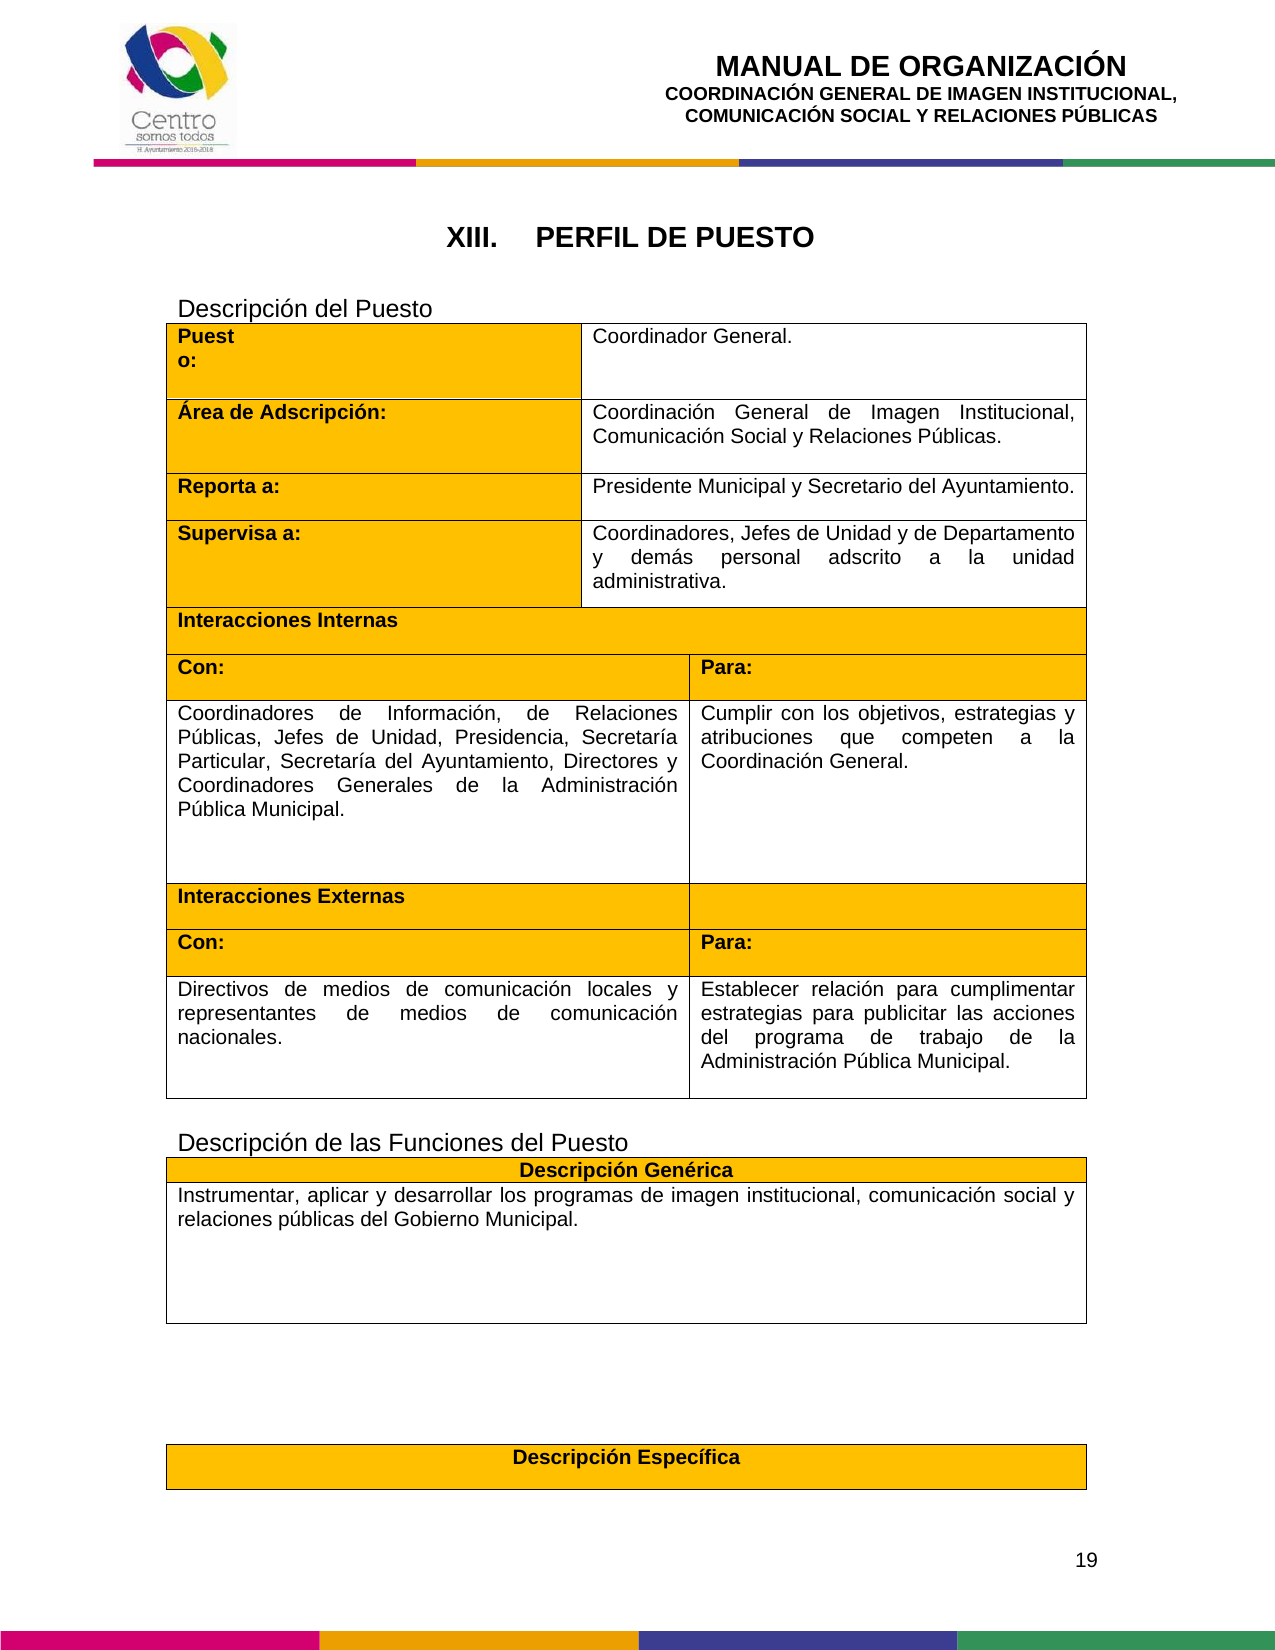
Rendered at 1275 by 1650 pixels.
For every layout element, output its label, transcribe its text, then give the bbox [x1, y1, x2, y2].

text Descripción del Puesto [177, 294, 1098, 323]
table_header Descripción Genérica [167, 1158, 1086, 1182]
table_cell Con: [167, 930, 689, 976]
list PERFIL DE PUESTO [215, 219, 1098, 253]
table_cell Presidente Municipal y Secretario del Ayuntamiento. [582, 474, 1086, 520]
table_cell Reporta a: [167, 474, 581, 520]
table_cell Con: [167, 655, 689, 700]
table_cell Cumplir con los objetivos, estrategias y atribuciones que competen a la Coordinación General. [690, 701, 1086, 883]
table_header Puesto: [167, 324, 581, 398]
table_cell Establecer relación para cumplimentar estrategias para publicitar las acciones del programa de trabajo de la Administración Pública Municipal. [690, 977, 1086, 1098]
table_cell Coordinación General de Imagen Institucional, Comunicación Social y Relaciones Públicas. [582, 400, 1086, 473]
table_header Coordinador General. [582, 324, 1086, 398]
table_cell Coordinadores de Información, de Relaciones Públicas, Jefes de Unidad, Presidencia, Secretaría Particular, Secretaría del Ayuntamiento, Directores y Coordinadores Generales de la Administración Pública Municipal. [167, 701, 689, 883]
table_cell Directivos de medios de comunicación locales y representantes de medios de comunicación nacionales. [167, 977, 689, 1098]
table_cell Interacciones Externas [167, 884, 689, 929]
text Descripción de las Funciones del Puesto [177, 1128, 1098, 1157]
table_cell [690, 884, 1086, 929]
picture [93, 23, 1275, 167]
table_cell Instrumentar, aplicar y desarrollar los programas de imagen institucional, comunicación social y relaciones públicas del Gobierno Municipal. [167, 1183, 1086, 1323]
table_cell Interacciones Internas [167, 608, 1086, 654]
table_header Descripción Específica [167, 1445, 1086, 1489]
table_cell Coordinadores, Jefes de Unidad y de Departamento y demás personal adscrito a la unidad administrativa. [582, 521, 1086, 607]
table_cell Para: [690, 655, 1086, 700]
table_cell Área de Adscripción: [167, 400, 581, 473]
table_cell Para: [690, 930, 1086, 976]
table_cell Supervisa a: [167, 521, 581, 607]
